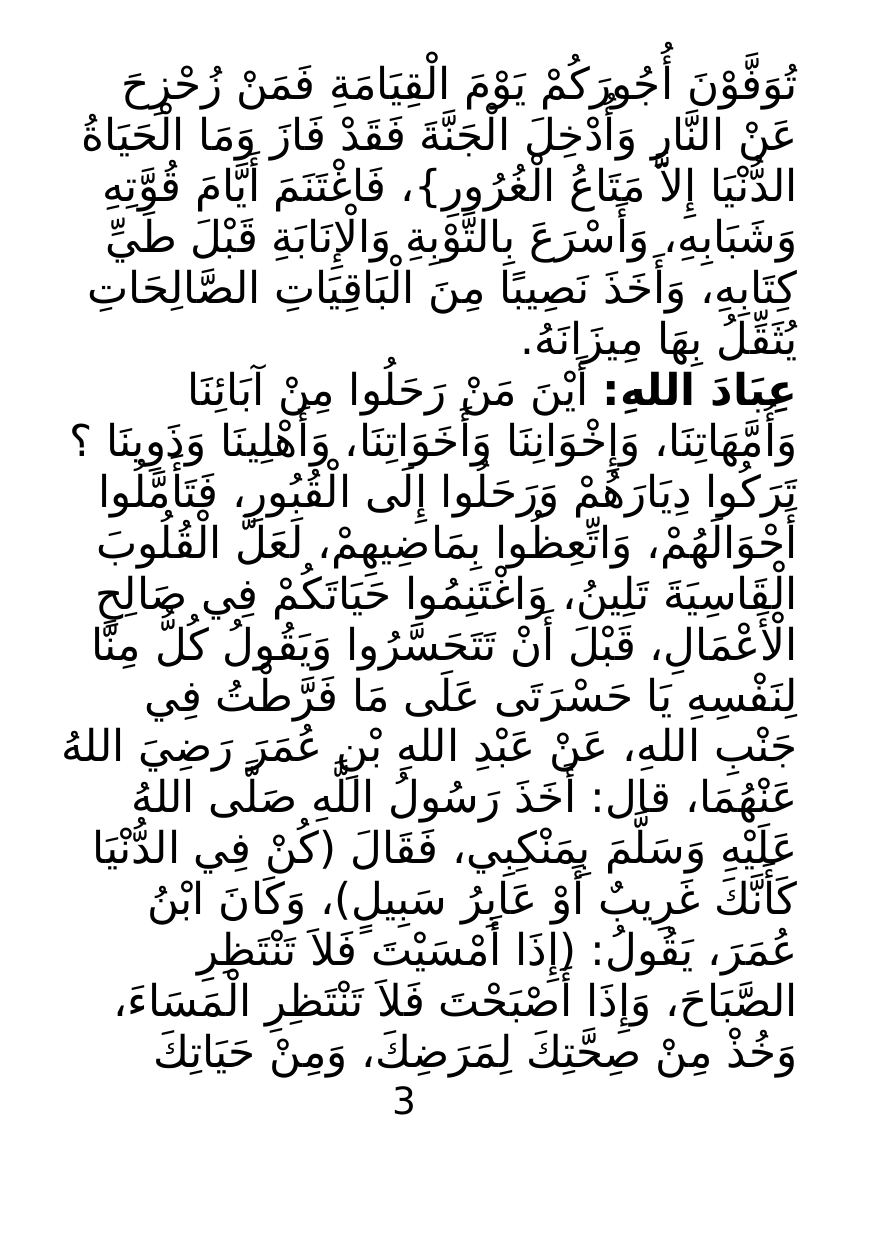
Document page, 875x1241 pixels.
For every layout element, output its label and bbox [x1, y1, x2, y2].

text [59, 59, 797, 365]
text [59, 365, 797, 1078]
